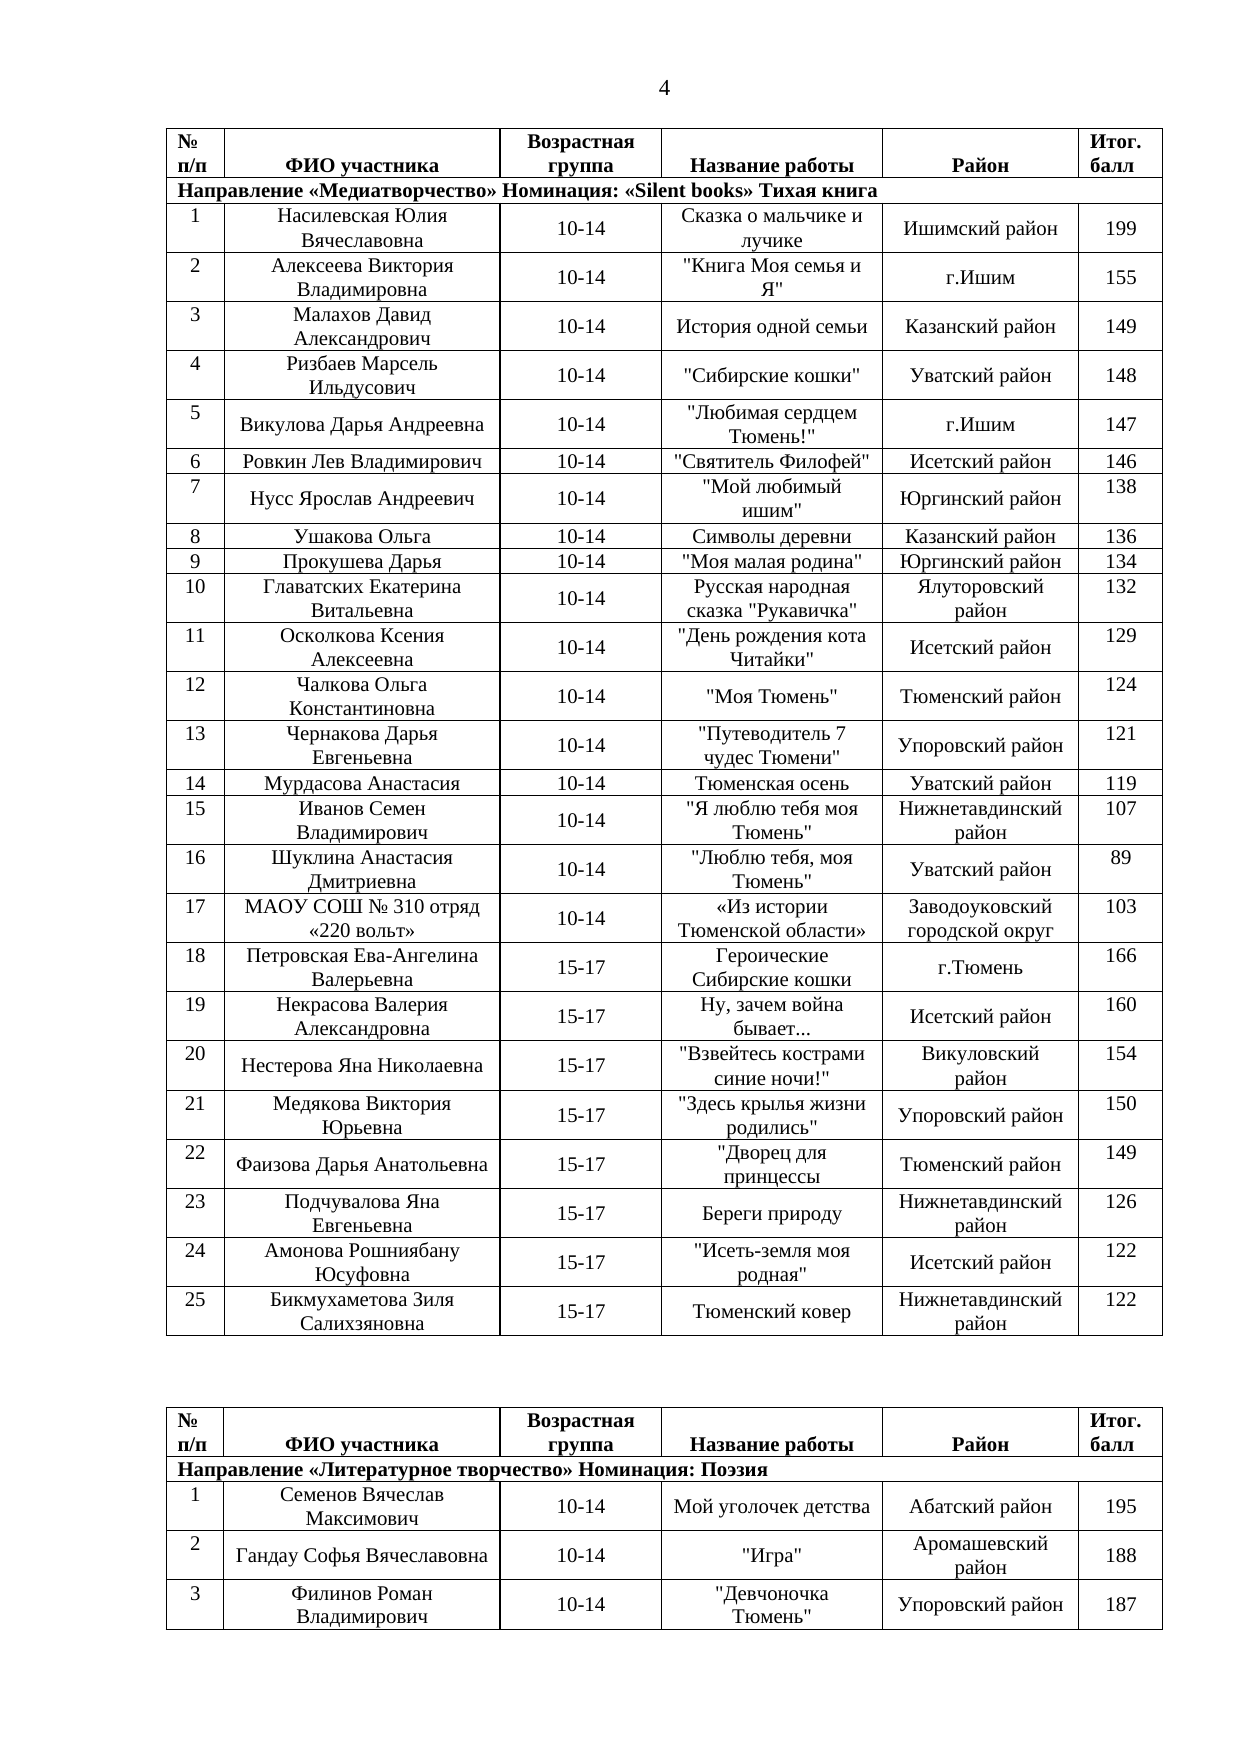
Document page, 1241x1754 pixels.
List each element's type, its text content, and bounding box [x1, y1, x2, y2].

table_cell 25 [167, 1287, 224, 1335]
table_cell 150 [1079, 1091, 1162, 1139]
table_cell Русская народная сказка "Рукавичка" [662, 574, 882, 622]
table_cell 121 [1079, 721, 1162, 769]
table_cell 22 [167, 1140, 224, 1188]
table_cell 15-17 [501, 1140, 661, 1188]
table_cell Сказка о мальчике и лучике [662, 204, 882, 252]
table_cell 15-17 [501, 943, 661, 991]
table_cell Филинов Роман Владимирович [224, 1580, 499, 1628]
table_cell 146 [1079, 449, 1162, 473]
table_cell 10-14 [501, 1482, 661, 1530]
table_cell Нижнетавдинский район [883, 796, 1078, 844]
table_cell 2 [167, 253, 224, 301]
table_cell Мой уголочек детства [662, 1482, 882, 1530]
table_cell "Путеводитель 7 чудес Тюмени" [662, 721, 882, 769]
table_cell 134 [1079, 549, 1162, 573]
table_cell 16 [167, 845, 224, 893]
table_cell г.Тюмень [883, 943, 1078, 991]
table_cell Семенов Вячеслав Максимович [224, 1482, 499, 1530]
table_cell 10-14 [501, 549, 661, 573]
table_cell Абатский район [883, 1482, 1078, 1530]
table_cell Юргинский район [883, 549, 1078, 573]
table_cell Направление «Медиатворчество» Номинация: «Silent books» Тихая книга [167, 178, 1162, 202]
table_cell 126 [1079, 1189, 1162, 1237]
table_cell 10-14 [501, 574, 661, 622]
table_cell 24 [167, 1238, 224, 1286]
table_cell Прокушева Дарья [225, 549, 499, 573]
table_cell 10-14 [501, 253, 661, 301]
table_cell Тюменский ковер [662, 1287, 882, 1335]
table_header Итог. балл [1079, 1408, 1162, 1456]
table_cell 138 [1079, 474, 1162, 522]
table_cell Уватский район [883, 770, 1078, 794]
table_cell Ровкин Лев Владимирович [225, 449, 499, 473]
table_cell "Взвейтесь кострами синие ночи!" [662, 1041, 882, 1089]
table_cell 149 [1079, 1140, 1162, 1188]
table_cell Петровская Ева-Ангелина Валерьевна [225, 943, 499, 991]
table_cell Исетский район [883, 623, 1078, 671]
table_cell 195 [1079, 1482, 1162, 1530]
table_cell Чалкова Ольга Константиновна [225, 672, 499, 720]
table_cell 10-14 [501, 623, 661, 671]
table_cell 10-14 [501, 204, 661, 252]
table_header Возрастная группа [501, 129, 661, 177]
table_cell "Дворец для принцессы [662, 1140, 882, 1188]
table_cell 7 [167, 474, 224, 522]
table_cell Насилевская Юлия Вячеславовна [225, 204, 499, 252]
table_cell 136 [1079, 524, 1162, 548]
table_cell "Игра" [662, 1531, 882, 1579]
table_cell 15-17 [501, 1238, 661, 1286]
table_cell 23 [167, 1189, 224, 1237]
table_cell 2 [167, 1531, 223, 1579]
table_cell Нижнетавдинский район [883, 1287, 1078, 1335]
table_cell 9 [167, 549, 224, 573]
table_cell Чернакова Дарья Евгеньевна [225, 721, 499, 769]
table_cell 1 [167, 204, 224, 252]
table_cell Подчувалова Яна Евгеньевна [225, 1189, 499, 1237]
table_cell Исетский район [883, 449, 1078, 473]
table_cell "Любимая сердцем Тюмень!" [662, 400, 882, 448]
table_header ФИО участника [225, 129, 499, 177]
table_cell Береги природу [662, 1189, 882, 1237]
table_cell 13 [167, 721, 224, 769]
table_cell Шуклина Анастасия Дмитриевна [225, 845, 499, 893]
table_cell Мурдасова Анастасия [225, 770, 499, 794]
table_cell 8 [167, 524, 224, 548]
table_cell "Книга Моя семья и Я" [662, 253, 882, 301]
table_cell 15-17 [501, 1189, 661, 1237]
table_cell 10-14 [501, 302, 661, 350]
table_cell 10-14 [501, 400, 661, 448]
table_cell "Исеть-земля моя родная" [662, 1238, 882, 1286]
table_cell 12 [167, 672, 224, 720]
table_cell 89 [1079, 845, 1162, 893]
table_cell 15-17 [501, 1287, 661, 1335]
table_cell 188 [1079, 1531, 1162, 1579]
table_cell 10-14 [501, 672, 661, 720]
table_cell 122 [1079, 1238, 1162, 1286]
table_cell 10-14 [501, 1531, 661, 1579]
table_cell 154 [1079, 1041, 1162, 1089]
table_cell Тюменский район [883, 1140, 1078, 1188]
table_cell 3 [167, 1580, 223, 1628]
table_cell Амонова Рошниябану Юсуфовна [225, 1238, 499, 1286]
table_cell 10-14 [501, 351, 661, 399]
table_cell Уватский район [883, 845, 1078, 893]
table_cell "Сибирские кошки" [662, 351, 882, 399]
table_cell "Мой любимый ишим" [662, 474, 882, 522]
table_cell Направление «Литературное творчество» Номинация: Поэзия [167, 1457, 1162, 1481]
table_cell 10-14 [501, 845, 661, 893]
table_cell Гандау Софья Вячеславовна [224, 1531, 499, 1579]
table_cell 149 [1079, 302, 1162, 350]
table_cell Юргинский район [883, 474, 1078, 522]
table_cell Аромашевский район [883, 1531, 1078, 1579]
table_cell Викуловский район [883, 1041, 1078, 1089]
table_cell 10 [167, 574, 224, 622]
table_cell Ишимский район [883, 204, 1078, 252]
table_cell "Девчоночка Тюмень" [662, 1580, 882, 1628]
table_cell 132 [1079, 574, 1162, 622]
table_cell 15 [167, 796, 224, 844]
table_cell 1 [167, 1482, 223, 1530]
table_cell Казанский район [883, 302, 1078, 350]
table_cell Нижнетавдинский район [883, 1189, 1078, 1237]
table_cell 107 [1079, 796, 1162, 844]
table_cell 18 [167, 943, 224, 991]
table_cell Некрасова Валерия Александровна [225, 992, 499, 1040]
table_cell 6 [167, 449, 224, 473]
table_cell 10-14 [501, 1580, 661, 1628]
table_cell Ушакова Ольга [225, 524, 499, 548]
table_cell 160 [1079, 992, 1162, 1040]
table_header Район [883, 129, 1078, 177]
table_cell Нусс Ярослав Андреевич [225, 474, 499, 522]
table_header Название работы [662, 1408, 882, 1456]
table_cell 5 [167, 400, 224, 448]
table_cell Нестерова Яна Николаевна [225, 1041, 499, 1089]
table_cell 187 [1079, 1580, 1162, 1628]
table_cell "День рождения кота Читайки" [662, 623, 882, 671]
table_header № п/п [167, 1408, 223, 1456]
table_cell Казанский район [883, 524, 1078, 548]
table_cell 15-17 [501, 1091, 661, 1139]
table_cell МАОУ СОШ № 310 отряд «220 вольт» [225, 894, 499, 942]
table_cell Упоровский район [883, 721, 1078, 769]
table_cell Малахов Давид Александрович [225, 302, 499, 350]
table_header Район [883, 1408, 1078, 1456]
table_cell 124 [1079, 672, 1162, 720]
table_cell Медякова Виктория Юрьевна [225, 1091, 499, 1139]
table_cell 19 [167, 992, 224, 1040]
table_cell Тюменский район [883, 672, 1078, 720]
table_cell 199 [1079, 204, 1162, 252]
table_cell 20 [167, 1041, 224, 1089]
table_cell "Святитель Филофей" [662, 449, 882, 473]
table_cell 10-14 [501, 474, 661, 522]
table_cell Упоровский район [883, 1091, 1078, 1139]
table_header № п/п [167, 129, 224, 177]
table_cell 15-17 [501, 1041, 661, 1089]
table_cell 3 [167, 302, 224, 350]
table_cell г.Ишим [883, 253, 1078, 301]
table_cell 166 [1079, 943, 1162, 991]
table_cell 103 [1079, 894, 1162, 942]
table_cell Ну, зачем война бывает... [662, 992, 882, 1040]
table_cell 17 [167, 894, 224, 942]
table_cell Символы деревни [662, 524, 882, 548]
table_cell 119 [1079, 770, 1162, 794]
table_cell 10-14 [501, 524, 661, 548]
table_cell Викулова Дарья Андреевна [225, 400, 499, 448]
table_cell Иванов Семен Владимирович [225, 796, 499, 844]
table_cell Героические Сибирские кошки [662, 943, 882, 991]
table_cell 129 [1079, 623, 1162, 671]
table_cell Ризбаев Марсель Ильдусович [225, 351, 499, 399]
table_cell Исетский район [883, 992, 1078, 1040]
table_cell 10-14 [501, 721, 661, 769]
table_cell Главатских Екатерина Витальевна [225, 574, 499, 622]
table_cell История одной семьи [662, 302, 882, 350]
table_cell Уватский район [883, 351, 1078, 399]
table_cell Заводоуковский городской округ [883, 894, 1078, 942]
table_cell Бикмухаметова Зиля Салихзяновна [225, 1287, 499, 1335]
table_cell "Здесь крылья жизни родились" [662, 1091, 882, 1139]
table_cell Фаизова Дарья Анатольевна [225, 1140, 499, 1188]
table_cell 155 [1079, 253, 1162, 301]
table_cell 11 [167, 623, 224, 671]
table_header Название работы [662, 129, 882, 177]
table_cell 10-14 [501, 894, 661, 942]
table_cell Тюменская осень [662, 770, 882, 794]
table_cell Ялуторовский район [883, 574, 1078, 622]
table_cell "Люблю тебя, моя Тюмень" [662, 845, 882, 893]
table_cell «Из истории Тюменской области» [662, 894, 882, 942]
table_cell 147 [1079, 400, 1162, 448]
table_cell 10-14 [501, 796, 661, 844]
table_cell "Я люблю тебя моя Тюмень" [662, 796, 882, 844]
table_cell 10-14 [501, 449, 661, 473]
table_cell 4 [167, 351, 224, 399]
table_header ФИО участника [224, 1408, 499, 1456]
table_cell 122 [1079, 1287, 1162, 1335]
table_cell 10-14 [501, 770, 661, 794]
table_header Возрастная группа [501, 1408, 661, 1456]
table_cell Осколкова Ксения Алексеевна [225, 623, 499, 671]
table_cell Исетский район [883, 1238, 1078, 1286]
table_header Итог. балл [1079, 129, 1162, 177]
table_cell г.Ишим [883, 400, 1078, 448]
table_cell "Моя Тюмень" [662, 672, 882, 720]
table_cell 148 [1079, 351, 1162, 399]
table_cell 14 [167, 770, 224, 794]
table_cell Упоровский район [883, 1580, 1078, 1628]
table_cell Алексеева Виктория Владимировна [225, 253, 499, 301]
table_cell "Моя малая родина" [662, 549, 882, 573]
table_cell 15-17 [501, 992, 661, 1040]
table_cell 21 [167, 1091, 224, 1139]
